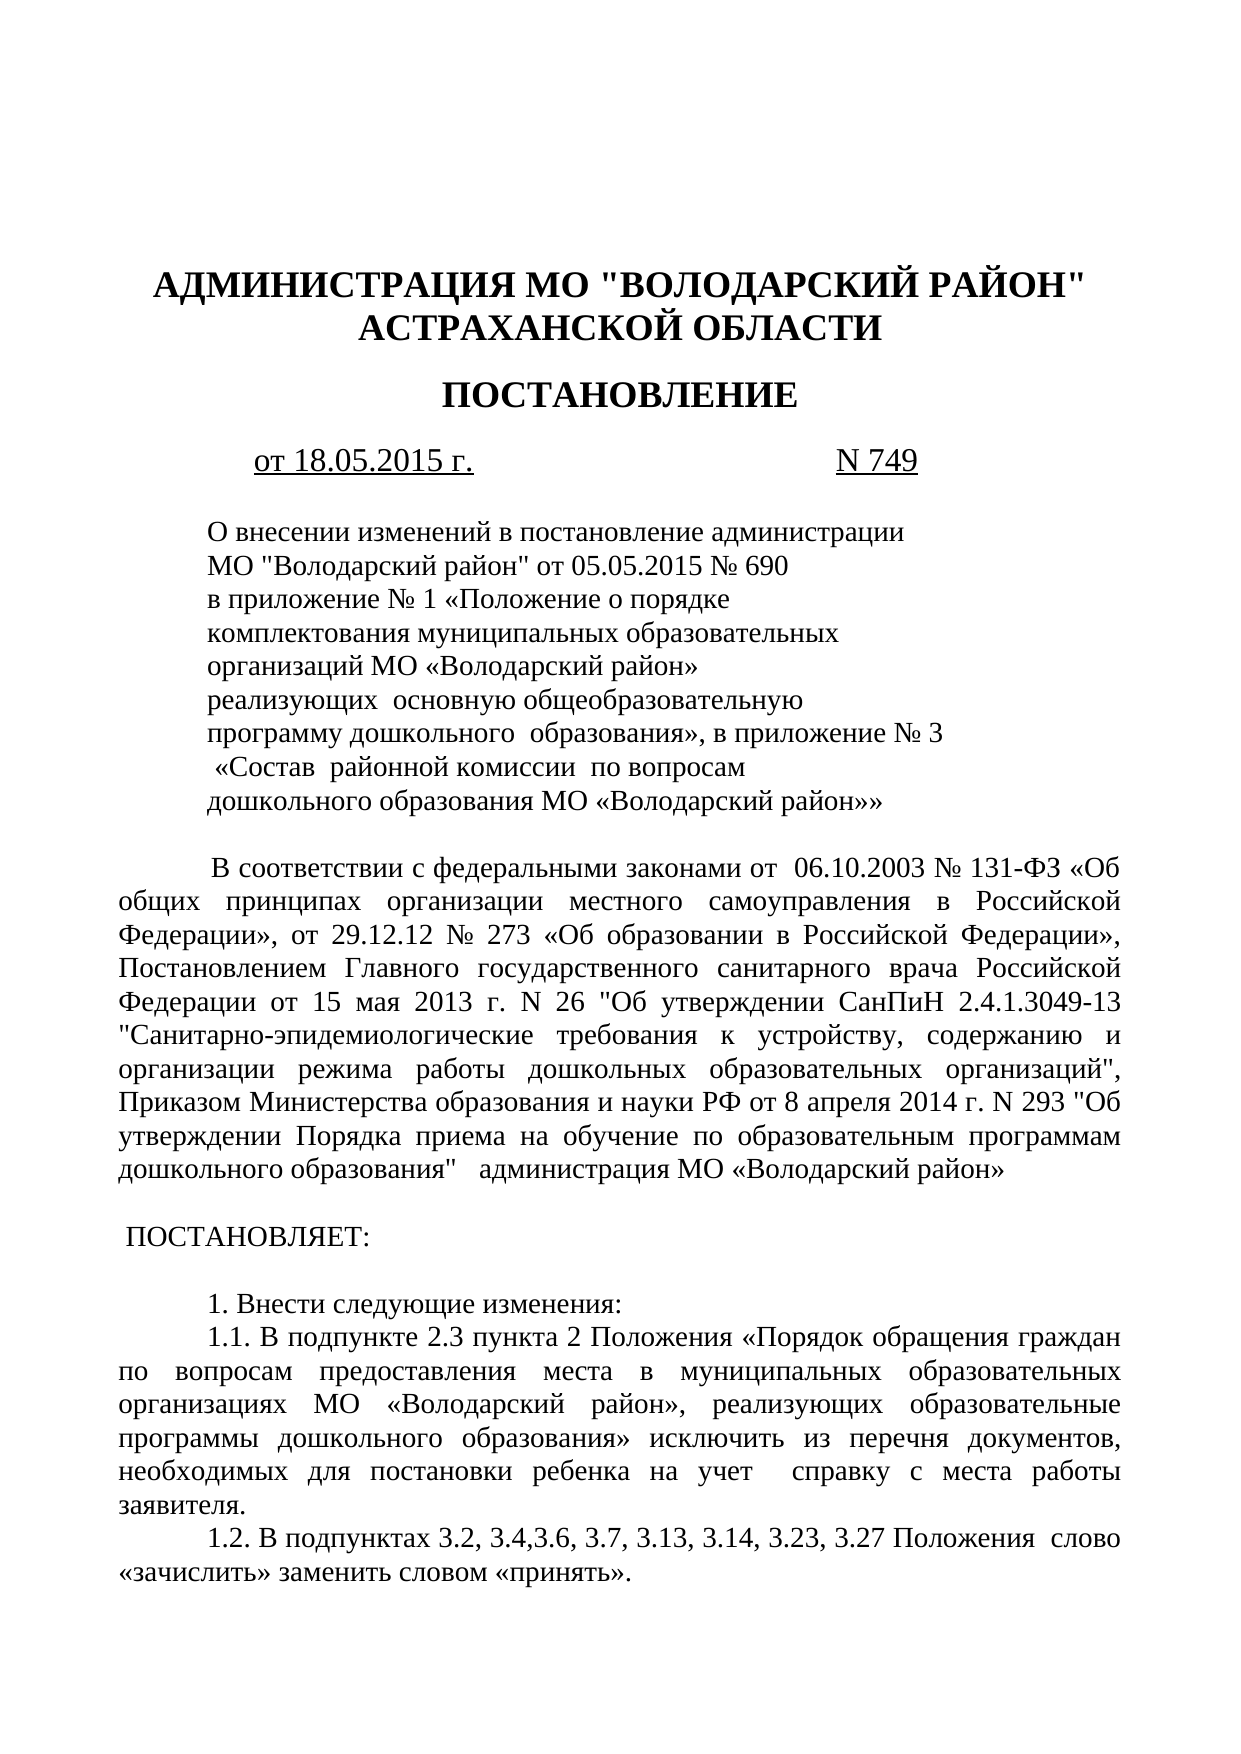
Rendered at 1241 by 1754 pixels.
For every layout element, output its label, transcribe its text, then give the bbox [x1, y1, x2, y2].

text комплектования муниципальных образовательных [118, 615, 1122, 648]
text 1.1. В подпункте 2.3 пункта 2 Положения «Порядок обращения граждан по вопросам предоставления места в муниципальных образовательных организациях МО «Володарский район», реализующих образовательные программы дошкольного образования» исключить из перечня документов, необходимых для постановки ребенка на учет справку с места работы заявителя. [118, 1319, 1122, 1521]
table_header от 18.05.2015 г. [107, 440, 620, 490]
text В соответствии с федеральными законами от 06.10.2003 № 131-ФЗ «Об общих принципах организации местного самоуправления в Российской Федерации», от 29.12.12 № 273 «Об образовании в Российской Федерации», Постановлением Главного государственного санитарного врача Российской Федерации от 15 мая 2013 г. N 26 "Об утверждении СанПиН 2.4.1.3049-13 "Санитарно-эпидемиологические требования к устройству, содержанию и организации режима работы дошкольных образовательных организаций", Приказом Министерства образования и науки РФ от 8 апреля 2014 г. N 293 "Об утверждении Порядка приема на обучение по образовательным программам дошкольного образования" администрация МО «Володарский район» [118, 850, 1122, 1185]
text программу дошкольного образования», в приложение № 3 [118, 716, 1122, 749]
text организаций МО «Володарский район» [118, 648, 1122, 682]
text реализующих основную общеобразовательную [118, 682, 1122, 716]
text «Состав районной комиссии по вопросам [118, 749, 1122, 783]
text О внесении изменений в постановление администрации [118, 514, 1122, 548]
text ПОСТАНОВЛЯЕТ: [118, 1219, 1122, 1252]
text АСТРАХАНСКОЙ ОБЛАСТИ [118, 306, 1122, 349]
text МО "Володарский район" от 05.05.2015 № 690 [118, 548, 1122, 581]
text дошкольного образования МО «Володарский район»» [118, 783, 1122, 816]
text в приложение № 1 «Положение о порядке [118, 581, 1122, 615]
text ПОСТАНОВЛЕНИЕ [118, 373, 1122, 416]
text 1. Внести следующие изменения: [118, 1286, 1122, 1319]
text АДМИНИСТРАЦИЯ МО "ВОЛОДАРСКИЙ РАЙОН" [118, 262, 1122, 306]
text 1.2. В подпунктах 3.2, 3.4,3.6, 3.7, 3.13, 3.14, 3.23, 3.27 Положения слово «зачислить» заменить словом «принять». [118, 1521, 1122, 1588]
table_header N 749 [620, 440, 1133, 490]
